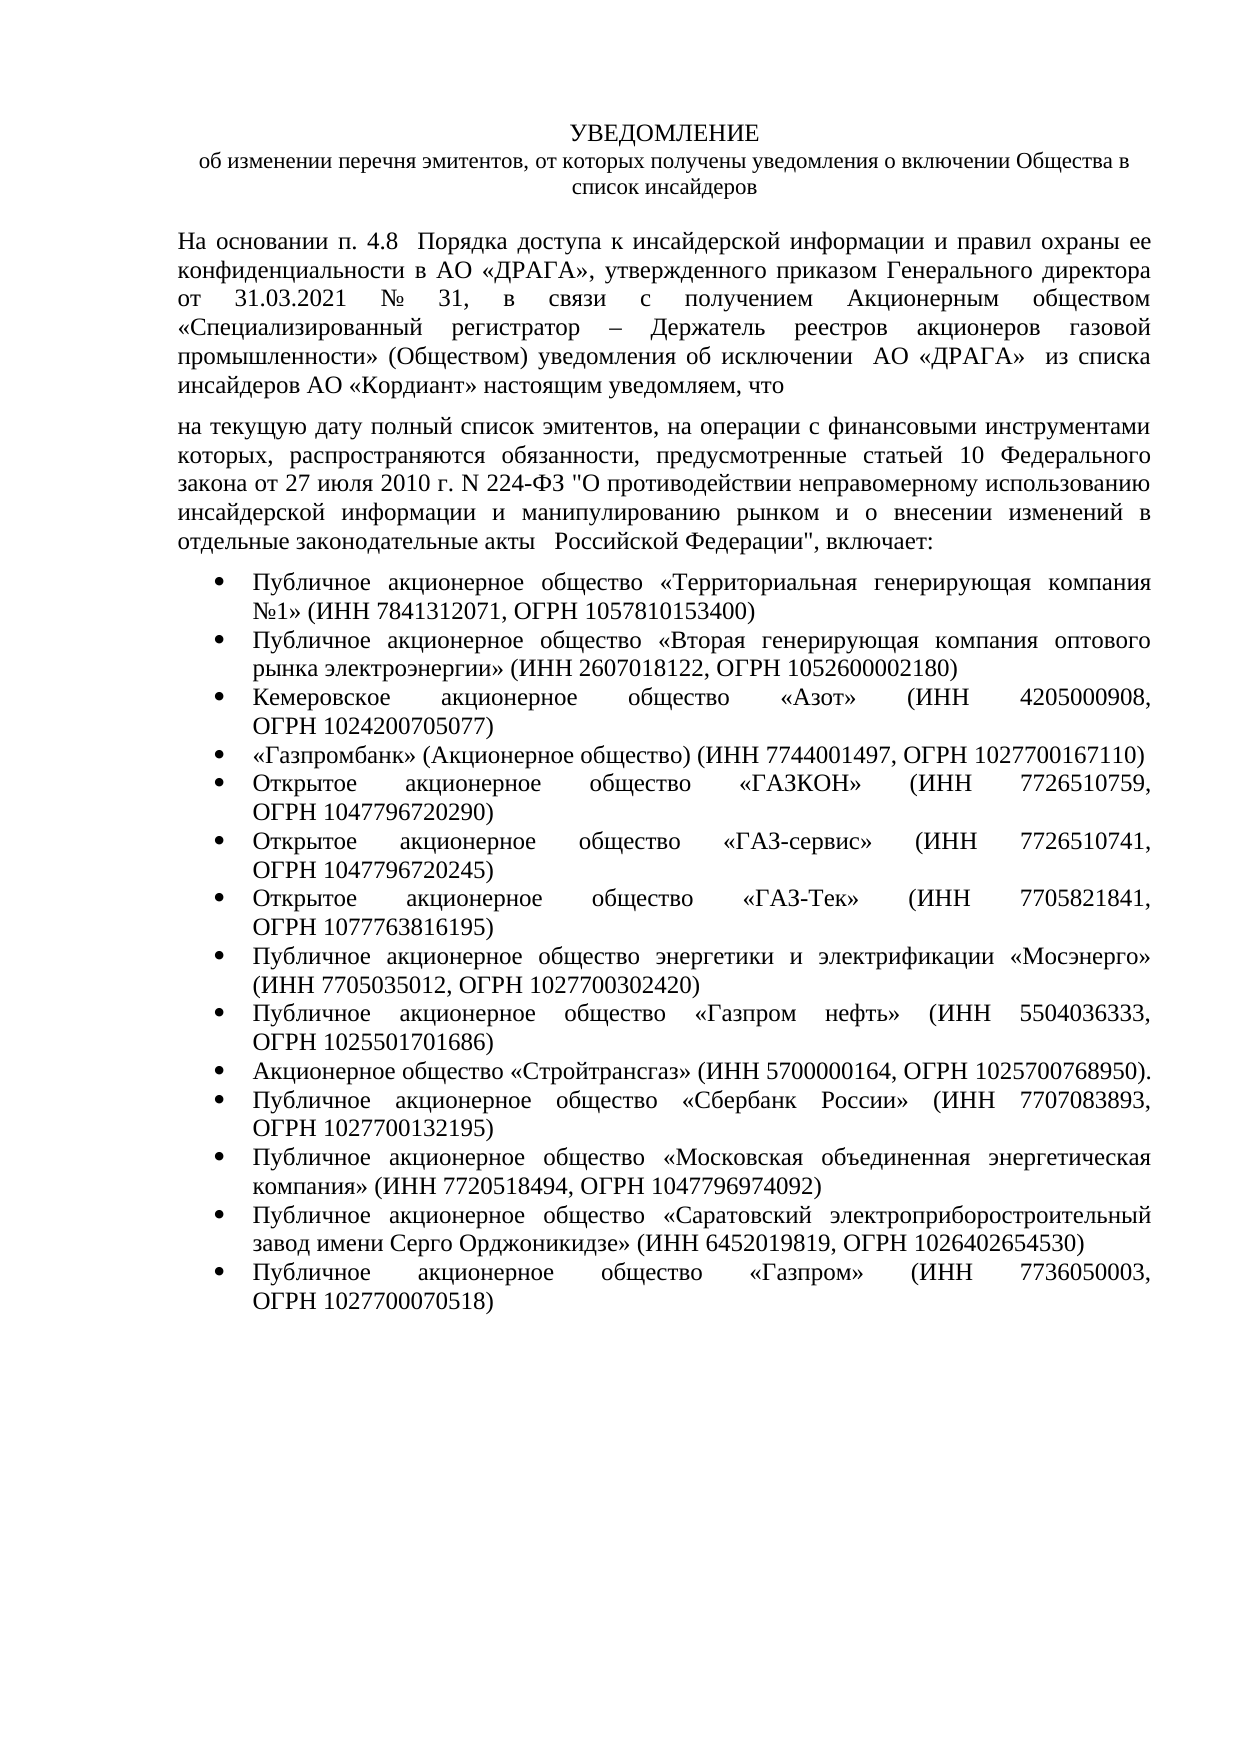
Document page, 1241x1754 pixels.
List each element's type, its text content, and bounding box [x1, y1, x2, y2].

list Открытое акционерное общество «ГАЗКОН» (ИНН 7726510759, ОГРН 1047796720290) [215, 768, 1152, 826]
list Открытое акционерное общество «ГАЗ-сервис» (ИНН 7726510741, ОГРН 1047796720245) [215, 826, 1152, 883]
list Публичное акционерное общество «Саратовский электроприборостроительный завод имени Серго Орджоникидзе» (ИНН 6452019819, ОГРН 1026402654530) [215, 1200, 1152, 1257]
list Акционерное общество «Стройтрансгаз» (ИНН 5700000164, ОГРН 1025700768950). [215, 1056, 1152, 1085]
list Публичное акционерное общество энергетики и электрификации «Мосэнерго» (ИНН 7705035012, ОГРН 1027700302420) [215, 941, 1152, 998]
text на текущую дату полный список эмитентов, на операции с финансовыми инструментами которых, распространяются обязанности, предусмотренные статьей 10 Федерального закона от 27 июля . N 224-ФЗ "О противодействии неправомерному использованию инсайдерской информации и манипулированию рынком и о внесении изменений в отдельные законодательные акты Российской Федерации", включает: [177, 411, 1152, 555]
list Публичное акционерное общество «Газпром нефть» (ИНН 5504036333, ОГРН 1025501701686) [215, 998, 1152, 1056]
list Публичное акционерное общество «Газпром» (ИНН 7736050003, ОГРН 1027700070518) [215, 1257, 1152, 1315]
text УВЕДОМЛЕНИЕ [177, 118, 1152, 147]
list «Газпромбанк» (Акционерное общество) (ИНН 7744001497, ОГРН 1027700167110) [215, 740, 1152, 768]
list Публичное акционерное общество «Вторая генерирующая компания оптового рынка электроэнергии» (ИНН 2607018122, ОГРН 1052600002180) [215, 625, 1152, 682]
list Публичное акционерное общество «Сбербанк России» (ИНН 7707083893, ОГРН 1027700132195) [215, 1085, 1152, 1142]
list Публичное акционерное общество «Территориальная генерирующая компания №1» (ИНН 7841312071, ОГРН 1057810153400) [215, 567, 1152, 625]
text об изменении перечня эмитентов, от которых получены уведомления о включении Общества в список инсайдеров [177, 147, 1152, 199]
list Кемеровское акционерное общество «Азот» (ИНН 4205000908, ОГРН 1024200705077) [215, 682, 1152, 740]
list Открытое акционерное общество «ГАЗ-Тек» (ИНН 7705821841, ОГРН 1077763816195) [215, 883, 1152, 941]
text На основании п. 4.8 Порядка доступа к инсайдерской информации и правил охраны ее конфиденциальности в АО «ДРАГА», утвержденного приказом Генерального директора от 31.03.2021 № 31, в связи с получением Акционерным обществом «Специализированный регистратор – Держатель реестров акционеров газовой промышленности» (Обществом) уведомления об исключении АО «ДРАГА» из списка инсайдеров АО «Кордиант» настоящим уведомляем, что [177, 226, 1152, 398]
list Публичное акционерное общество «Московская объединенная энергетическая компания» (ИНН 7720518494, ОГРН 1047796974092) [215, 1142, 1152, 1200]
